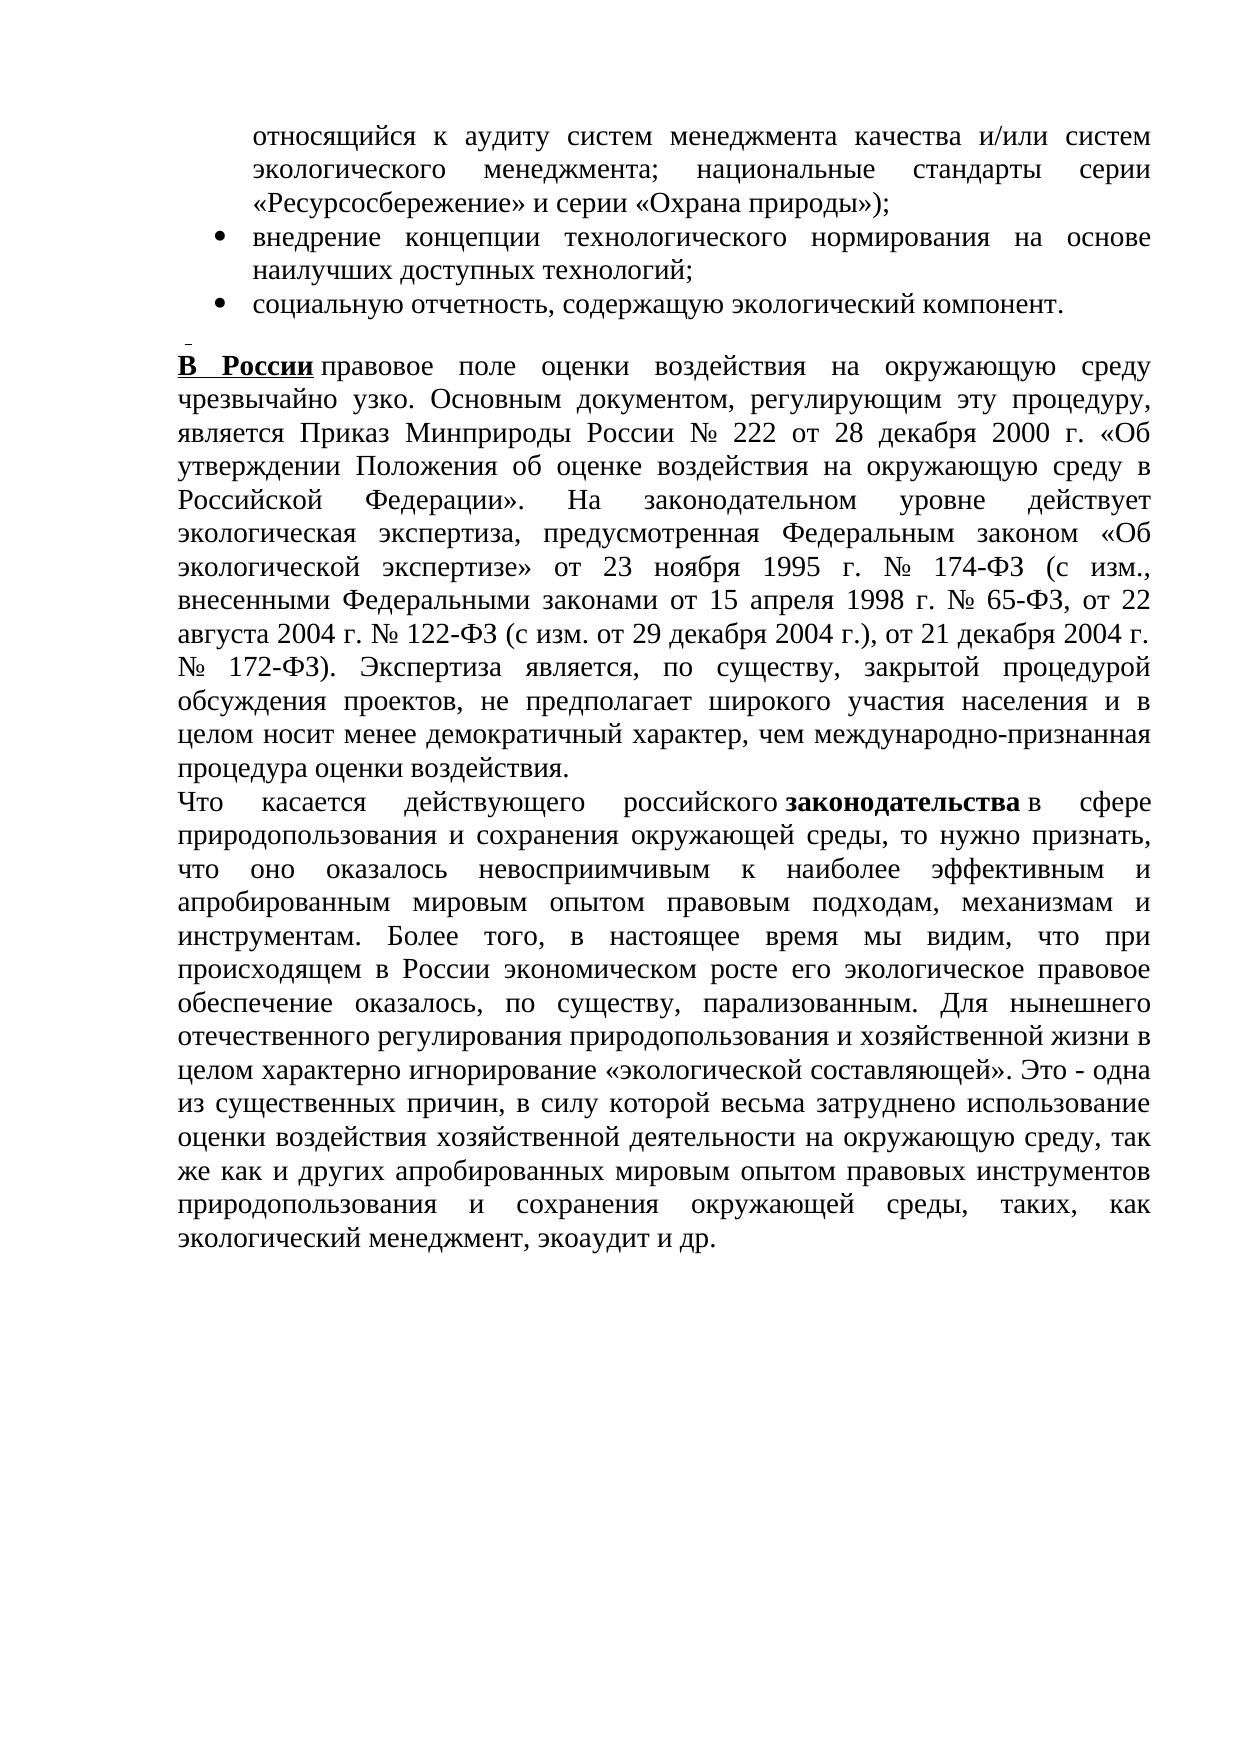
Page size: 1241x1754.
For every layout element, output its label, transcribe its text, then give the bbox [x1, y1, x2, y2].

text В России правовое поле оценки воздействия на окружающую среду чрезвычайно узко. Основным документом, регулирующим эту процедуру, является Приказ Минприроды России № 222 от 28 декабря 2000 г. «Об утверждении Положения об оценке воздействия на окружающую среду в Российской Федерации». На законодательном уровне действует экологическая экспертиза, предусмотренная Федеральным законом «Об экологической экспертизе» от 23 ноября 1995 г. № 174-ФЗ (с изм., внесенными Федеральными законами от 15 апреля 1998 г. № 65-ФЗ, от 22 августа 2004 г. № 122-ФЗ (с изм. от 29 декабря 2004 г.), от 21 декабря 2004 г. № 172-ФЗ). Экспертиза является, по существу, закрытой процедурой обсуждения проектов, не предполагает широкого участия населения и в целом носит менее демократичный характер, чем международно-признанная процедура оценки воздействия. [177, 348, 1152, 784]
text Что касается действующего российского законодательства в сфере природопользования и сохранения окружающей среды, то нужно признать, что оно оказалось невосприимчивым к наиболее эффективным и апробированным мировым опытом правовым подходам, механизмам и инструментам. Более того, в настоящее время мы видим, что при происходящем в России экономическом росте его экологическое правовое обеспечение оказалось, по существу, парализованным. Для нынешнего отечественного регулирования природопользования и хозяйственной жизни в целом характерно игнорирование «экологической составляющей». Это - одна из существенных причин, в силу которой весьма затруднено использование оценки воздействия хозяйственной деятельности на окружающую среду, так же как и других апробированных мировым опытом правовых инструментов природопользования и сохранения окружающей среды, таких, как экологический менеджмент, экоаудит и др. [177, 784, 1152, 1253]
list социальную отчетность, содержащую экологический компонент. [215, 286, 1152, 319]
list внедрение концепции технологического нормирования на основе наилучших доступных технологий; [215, 219, 1152, 286]
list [215, 118, 1152, 219]
